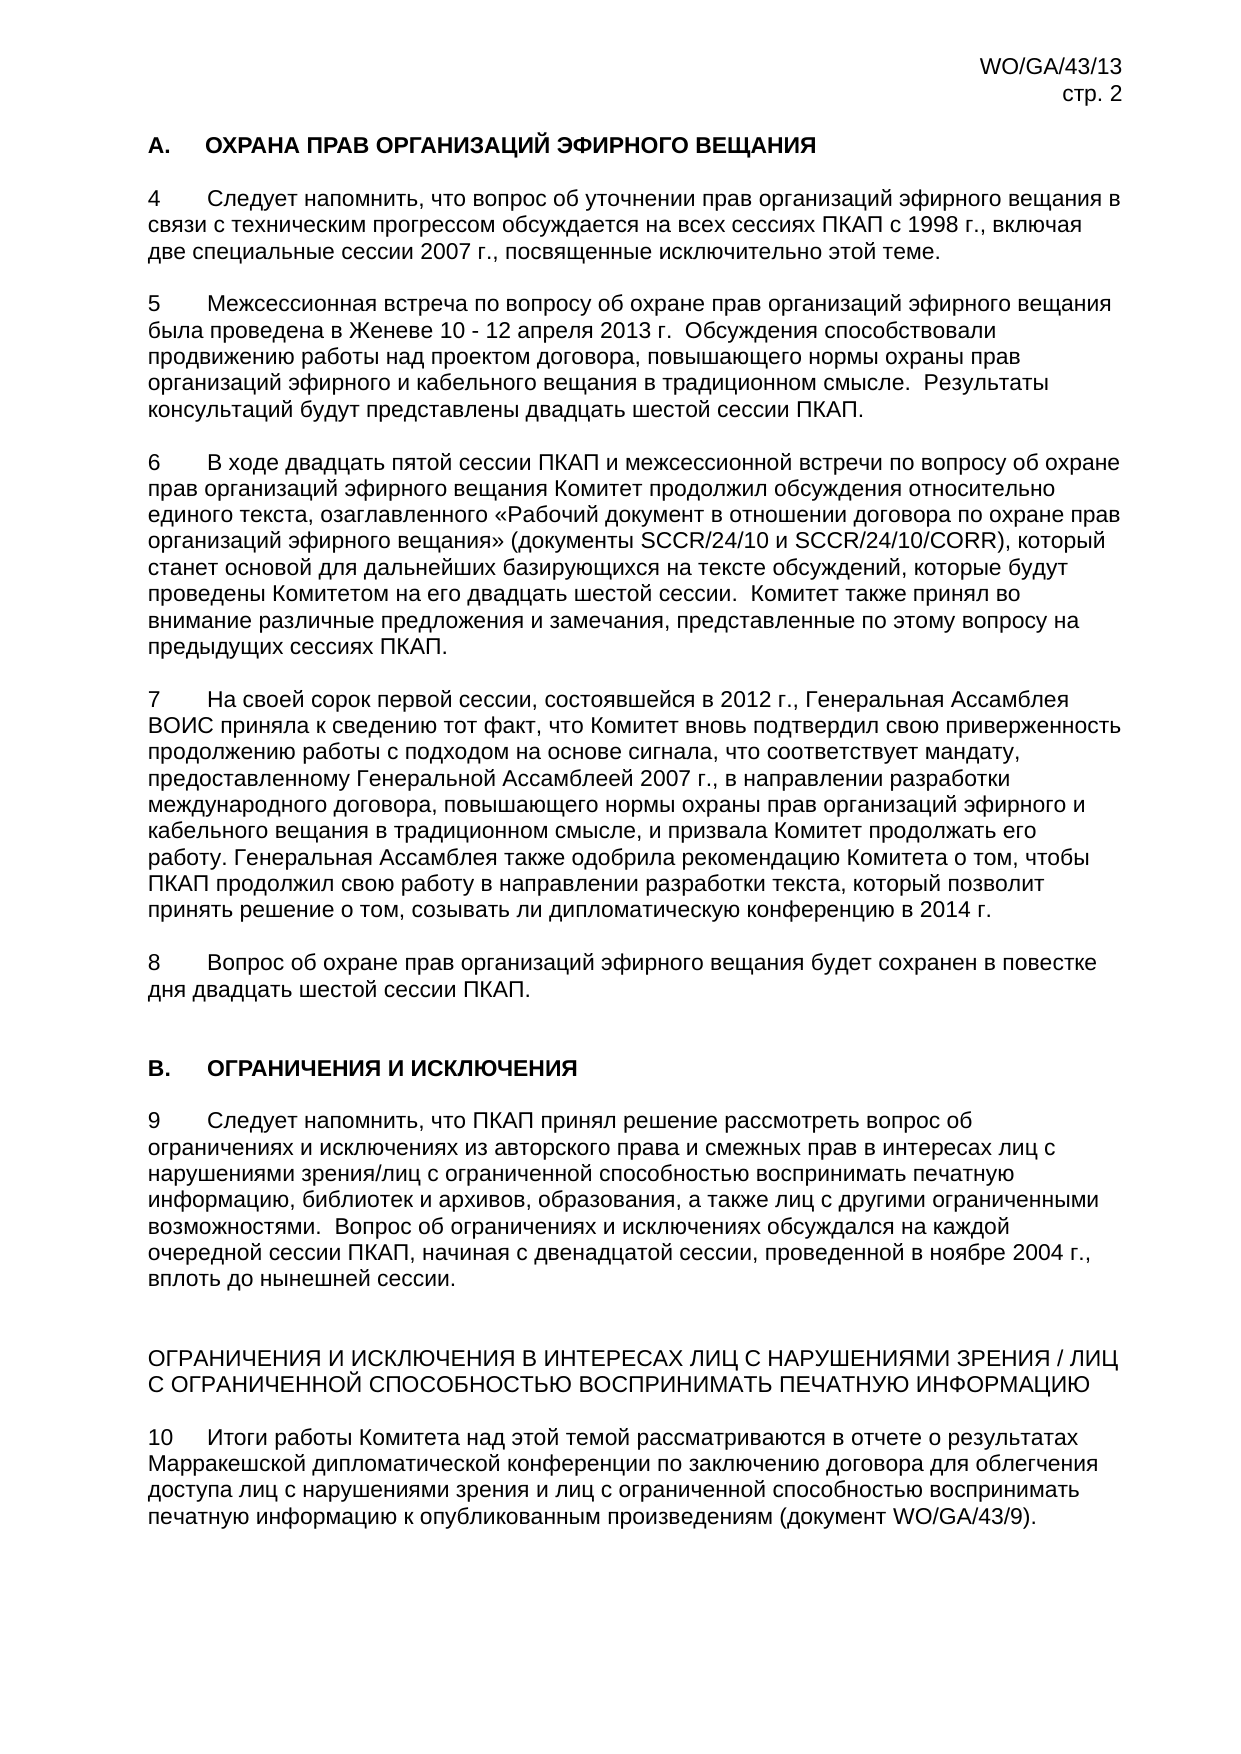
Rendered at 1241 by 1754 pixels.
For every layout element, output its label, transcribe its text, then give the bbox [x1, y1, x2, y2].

list Межсессионная встреча по вопросу об охране прав организаций эфирного вещания была проведена в Женеве 10 - 12 апреля 2013 г. Обсуждения способствовали продвижению работы над проектом договора, повышающего нормы охраны прав организаций эфирного и кабельного вещания в традиционном смысле. Результаты консультаций будут представлены двадцать шестой сессии ПКАП. [148, 290, 1122, 422]
text Итоги работы Комитета над этой темой рассматриваются в отчете о результатах Марракешской дипломатической конференции по заключению договора для облегчения доступа лиц с нарушениями зрения и лиц с ограниченной способностью воспринимать печатную информацию к опубликованным произведениям (документ WO/GA/43/9). [148, 1423, 1122, 1529]
subtitle ОХРАНА ПРАВ ОРГАНИЗАЦИЙ ЭФИРНОГО ВЕЩАНИЯ [148, 132, 1122, 158]
list Следует напомнить, что ПКАП принял решение рассмотреть вопрос об ограничениях и исключениях из авторского права и смежных прав в интересах лиц с нарушениями зрения/лиц с ограниченной способностью воспринимать печатную информацию, библиотек и архивов, образования, а также лиц с другими ограниченными возможностями. Вопрос об ограничениях и исключениях обсуждался на каждой очередной сессии ПКАП, начиная с двенадцатой сессии, проведенной в ноябре 2004 г., вплоть до нынешней сессии. [148, 1107, 1122, 1292]
subtitle ОГРАНИЧЕНИЯ И ИСКЛЮЧЕНИЯ в интересах ЛИЦ С НАРУШЕНИЯМИ ЗРЕНИЯ / ЛИЦ С ОГРАНИЧЕННОЙ СПОСОБНОСТЬЮ ВОСПРИНИМАТЬ ПЕЧАТНУЮ ИНФОРМАЦИЮ [148, 1344, 1122, 1397]
list В ходе двадцать пятой сессии ПКАП и межсессионной встречи по вопросу об охране прав организаций эфирного вещания Комитет продолжил обсуждения относительно единого текста, озаглавленного «Рабочий документ в отношении договора по охране прав организаций эфирного вещания» (документы SCCR/24/10 и SCCR/24/10/CORR), который станет основой для дальнейших базирующихся на тексте обсуждений, которые будут проведены Комитетом на его двадцать шестой сессии. Комитет также принял во внимание различные предложения и замечания, представленные по этому вопросу на предыдущих сессиях ПКАП. [148, 448, 1122, 659]
list На своей сорок первой сессии, состоявшейся в 2012 г., Генеральная Ассамблея ВОИС приняла к сведению тот факт, что Комитет вновь подтвердил свою приверженность продолжению работы с подходом на основе сигнала, что соответствует мандату, предоставленному Генеральной Ассамблеей 2007 г., в направлении разработки международного договора, повышающего нормы охраны прав организаций эфирного и кабельного вещания в традиционном смысле, и призвала Комитет продолжать его работу. Генеральная Ассамблея также одобрила рекомендацию Комитета о том, чтобы ПКАП продолжил свою работу в направлении разработки текста, который позволит принять решение о том, созывать ли дипломатическую конференцию в 2014 г. [148, 686, 1122, 923]
list Следует напомнить, что вопрос об уточнении прав организаций эфирного вещания в связи с техническим прогрессом обсуждается на всех сессиях ПКАП с 1998 г., включая две специальные сессии 2007 г., посвященные исключительно этой теме. [148, 185, 1122, 264]
list Вопрос об охране прав организаций эфирного вещания будет сохранен в повестке дня двадцать шестой сессии ПКАП. [148, 949, 1122, 1002]
subtitle B. ОГРАНИЧЕНИЯ И ИСКЛЮЧЕНИЯ [148, 1054, 1122, 1081]
